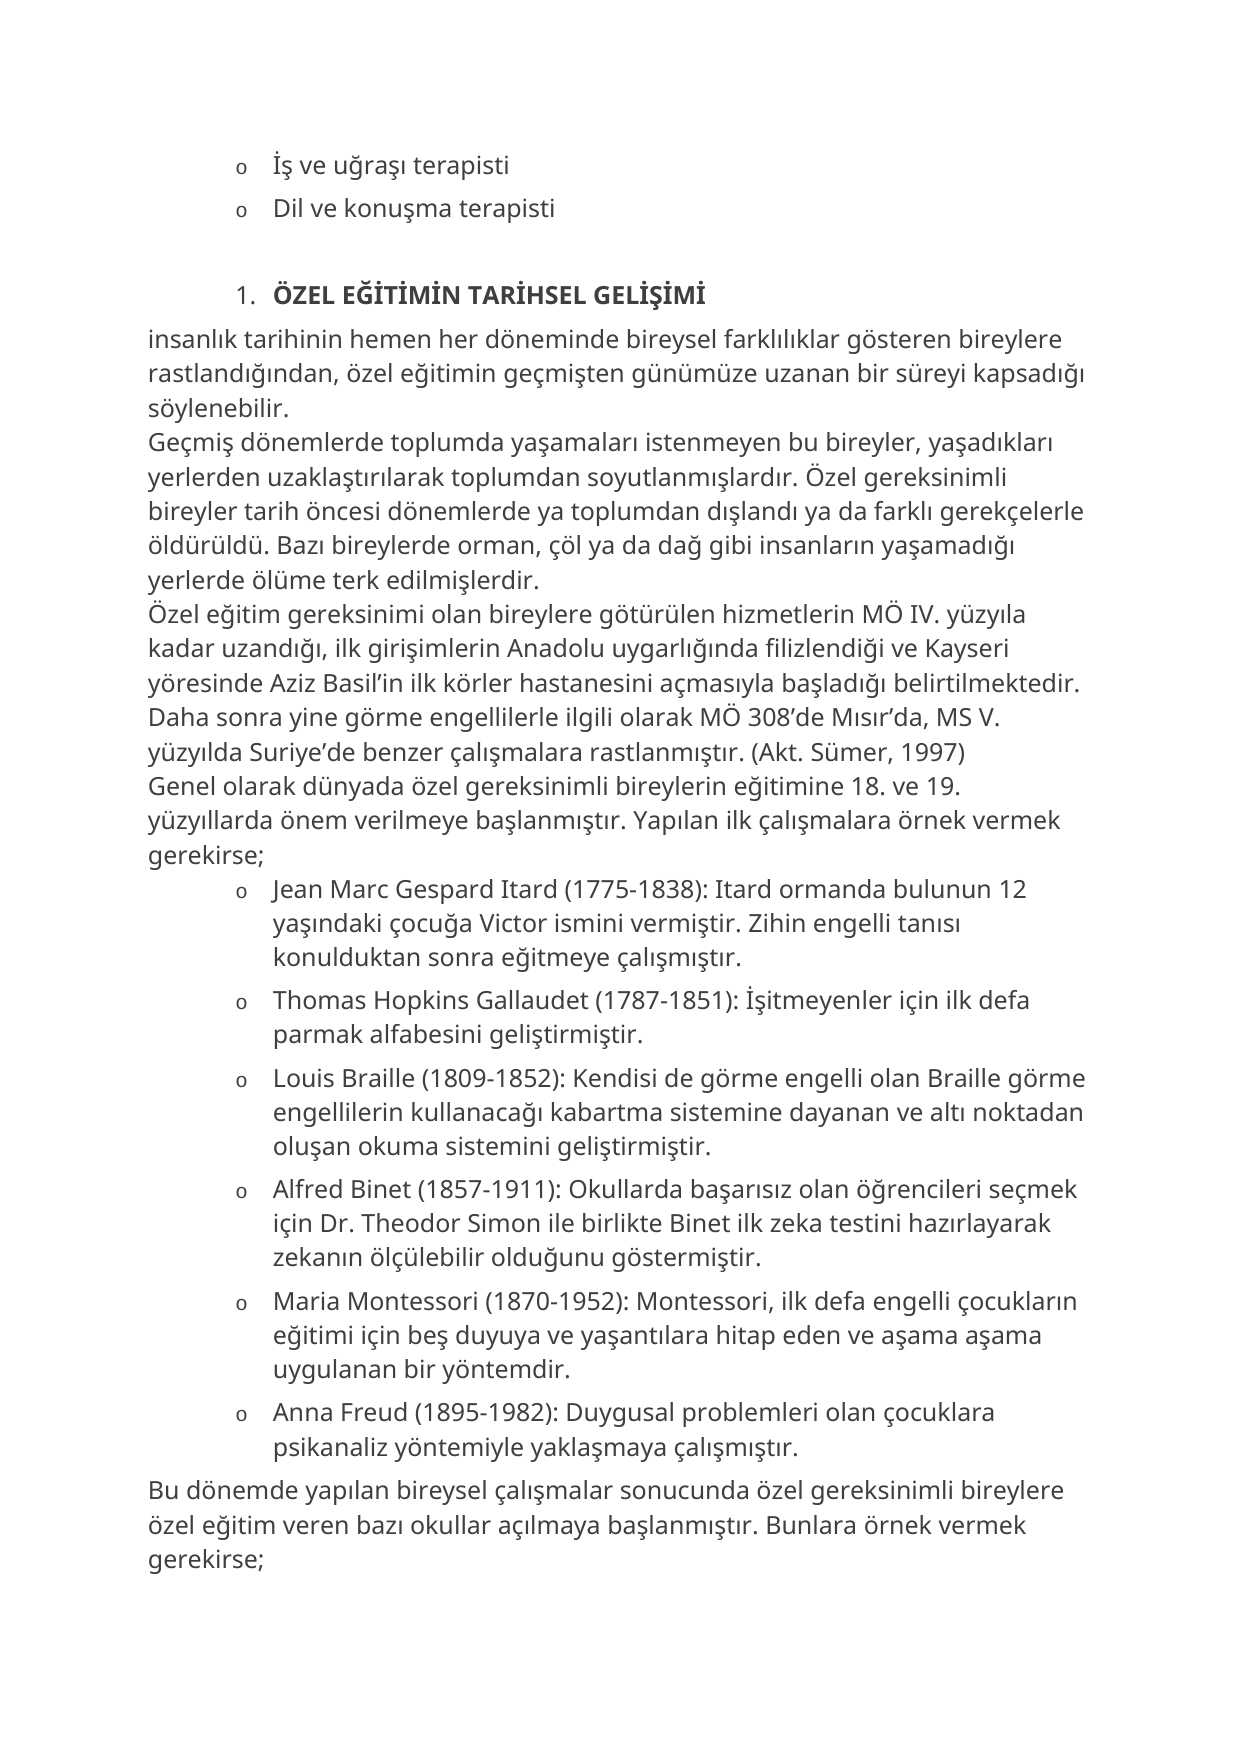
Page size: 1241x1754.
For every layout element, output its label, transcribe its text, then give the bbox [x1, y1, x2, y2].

text Genel olarak dünyada özel gereksinimli bireylerin eğitimine 18. ve 19. yüzyıllarda önem verilmeye başlanmıştır. Yapılan ilk çalışmalara örnek vermek gerekirse; [148, 768, 1093, 871]
text Geçmiş dönemlerde toplumda yaşamaları istenmeyen bu bireyler, yaşadıkları yerlerden uzaklaştırılarak toplumdan soyutlanmışlardır. Özel gereksinimli bireyler tarih öncesi dönemlerde ya toplumdan dışlandı ya da farklı gerekçelerle öldürüldü. Bazı bireylerde orman, çöl ya da dağ gibi insanların yaşamadığı yerlerde ölüme terk edilmişlerdir. [148, 424, 1093, 596]
text Bu dönemde yapılan bireysel çalışmalar sonucunda özel gereksinimli bireylere özel eğitim veren bazı okullar açılmaya başlanmıştır. Bunlara örnek vermek gerekirse; [148, 1473, 1093, 1576]
list Louis Braille (1809-1852): Kendisi de görme engelli olan Braille görme engellilerin kullanacağı kabartma sistemine dayanan ve altı noktadan oluşan okuma sistemini geliştirmiştir. [235, 1060, 1093, 1163]
list İş ve uğraşı terapisti [235, 148, 1093, 182]
list Maria Montessori (1870-1952): Montessori, ilk defa engelli çocukların eğitimi için beş duyuya ve yaşantılara hitap eden ve aşama aşama uygulanan bir yöntemdir. [235, 1283, 1093, 1386]
text Özel eğitim gereksinimi olan bireylere götürülen hizmetlerin MÖ IV. yüzyıla kadar uzandığı, ilk girişimlerin Anadolu uygarlığında filizlendiği ve Kayseri yöresinde Aziz Basil’in ilk körler hastanesini açmasıyla başladığı belirtilmektedir. Daha sonra yine görme engellilerle ilgili olarak MÖ 308’de Mısır’da, MS V. yüzyılda Suriye’de benzer çalışmalara rastlanmıştır. (Akt. Sümer, 1997) [148, 596, 1093, 768]
list Alfred Binet (1857-1911): Okullarda başarısız olan öğrencileri seçmek için Dr. Theodor Simon ile birlikte Binet ilk zeka testini hazırlayarak zekanın ölçülebilir olduğunu göstermiştir. [235, 1172, 1093, 1274]
text insanlık tarihinin hemen her döneminde bireysel farklılıklar gösteren bireylere rastlandığından, özel eğitimin geçmişten günümüze uzanan bir süreyi kapsadığı söylenebilir. [148, 321, 1093, 424]
list Jean Marc Gespard Itard (1775-1838): Itard ormanda bulunun 12 yaşındaki çocuğa Victor ismini vermiştir. Zihin engelli tanısı konulduktan sonra eğitmeye çalışmıştır. [235, 871, 1093, 973]
list Anna Freud (1895-1982): Duygusal problemleri olan çocuklara psikanaliz yöntemiyle yaklaşmaya çalışmıştır. [235, 1395, 1093, 1463]
list ÖZEL EĞİTİMİN TARİHSEL GELİŞİMİ [235, 278, 1093, 312]
list Dil ve konuşma terapisti [235, 191, 1093, 225]
list Thomas Hopkins Gallaudet (1787-1851): İşitmeyenler için ilk defa parmak alfabesini geliştirmiştir. [235, 983, 1093, 1051]
